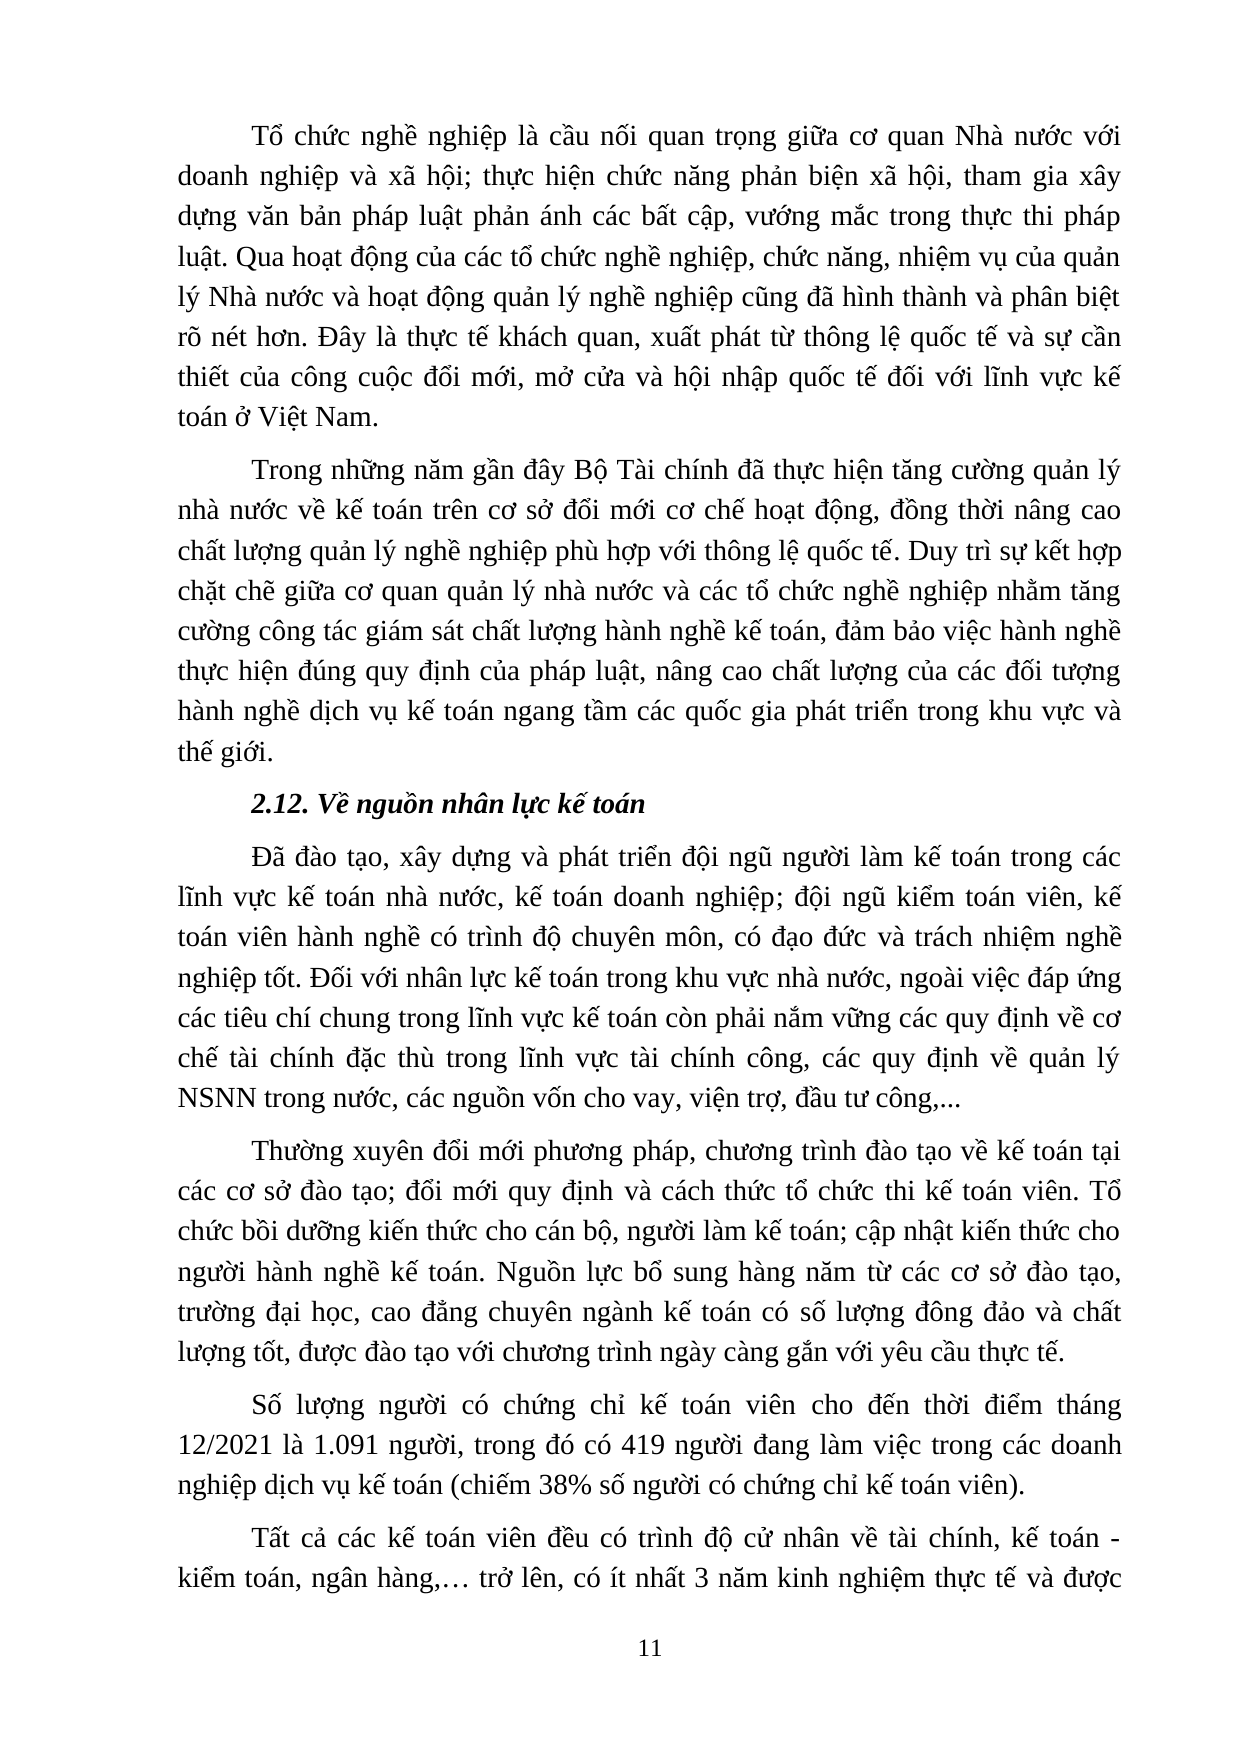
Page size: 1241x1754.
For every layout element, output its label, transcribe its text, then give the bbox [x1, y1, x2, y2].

text Thường xuyên đổi mới phương pháp, chương trình đào tạo về kế toán tại các cơ sở đào tạo; đổi mới quy định và cách thức tổ chức thi kế toán viên. Tổ chức bồi dưỡng kiến thức cho cán bộ, người làm kế toán; cập nhật kiến thức cho người hành nghề kế toán. Nguồn lực bổ sung hàng năm từ các cơ sở đào tạo, trường đại học, cao đẳng chuyên ngành kế toán có số lượng đông đảo và chất lượng tốt, được đào tạo với chương trình ngày càng gắn với yêu cầu thực tế. [177, 1133, 1122, 1368]
text Trong những năm gần đây Bộ Tài chính đã thực hiện tăng cường quản lý nhà nước về kế toán trên cơ sở đổi mới cơ chế hoạt động, đồng thời nâng cao chất lượng quản lý nghề nghiệp phù hợp với thông lệ quốc tế. Duy trì sự kết hợp chặt chẽ giữa cơ quan quản lý nhà nước và các tổ chức nghề nghiệp nhằm tăng cường công tác giám sát chất lượng hành nghề kế toán, đảm bảo việc hành nghề thực hiện đúng quy định của pháp luật, nâng cao chất lượng của các đối tượng hành nghề dịch vụ kế toán ngang tầm các quốc gia phát triển trong khu vực và thế giới. [177, 452, 1122, 767]
text Đã đào tạo, xây dựng và phát triển đội ngũ người làm kế toán trong các lĩnh vực kế toán nhà nước, kế toán doanh nghiệp; đội ngũ kiểm toán viên, kế toán viên hành nghề có trình độ chuyên môn, có đạo đức và trách nhiệm nghề nghiệp tốt. Đối với nhân lực kế toán trong khu vực nhà nước, ngoài việc đáp ứng các tiêu chí chung trong lĩnh vực kế toán còn phải nắm vững các quy định về cơ chế tài chính đặc thù trong lĩnh vực tài chính công, các quy định về quản lý NSNN trong nước, các nguồn vốn cho vay, viện trợ, đầu tư công,... [177, 839, 1122, 1114]
text Số lượng người có chứng chỉ kế toán viên cho đến thời điểm tháng 12/2021 là 1.091 người, trong đó có 419 người đang làm việc trong các doanh nghiệp dịch vụ kế toán (chiếm 38% số người có chứng chỉ kế toán viên). [177, 1387, 1122, 1501]
subtitle 2.12. Về nguồn nhân lực kế toán [177, 786, 1122, 820]
text Tổ chức nghề nghiệp là cầu nối quan trọng giữa cơ quan Nhà nước với doanh nghiệp và xã hội; thực hiện chức năng phản biện xã hội, tham gia xây dựng văn bản pháp luật phản ánh các bất cập, vướng mắc trong thực thi pháp luật. Qua hoạt động của các tổ chức nghề nghiệp, chức năng, nhiệm vụ của quản lý Nhà nước và hoạt động quản lý nghề nghiệp cũng đã hình thành và phân biệt rõ nét hơn. Đây là thực tế khách quan, xuất phát từ thông lệ quốc tế và sự cần thiết của công cuộc đổi mới, mở cửa và hội nhập quốc tế đối với lĩnh vực kế toán ở Việt Nam. [177, 118, 1122, 433]
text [177, 1520, 1122, 1594]
